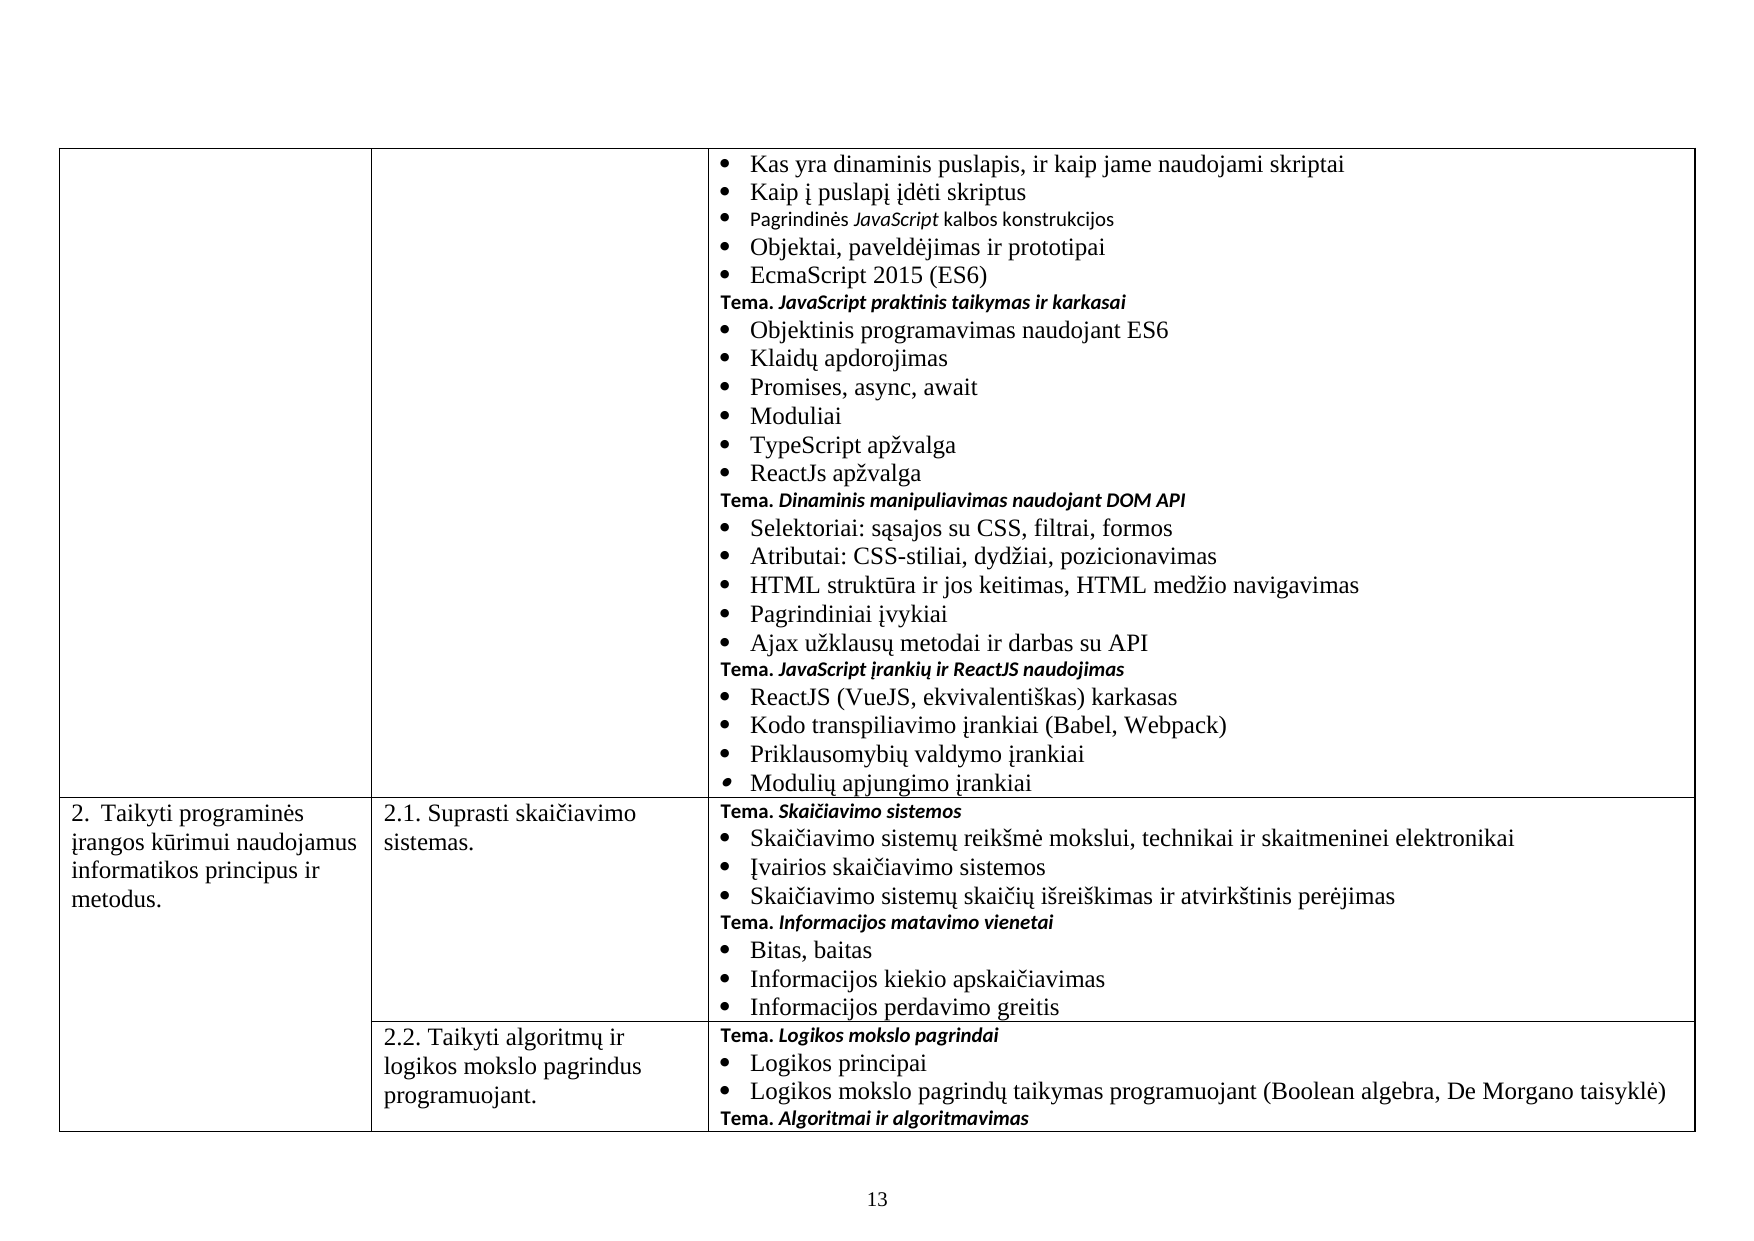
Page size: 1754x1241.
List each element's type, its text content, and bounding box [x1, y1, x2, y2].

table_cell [372, 1022, 708, 1131]
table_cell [709, 149, 1694, 797]
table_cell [372, 149, 708, 797]
table_cell Taikyti programinės įrangos kūrimui naudojamus informatikos principus ir metodus. [60, 798, 371, 1131]
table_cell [709, 1022, 1694, 1131]
table_cell 2.1. Suprasti skaičiavimo sistemas. [372, 798, 708, 1021]
table_cell Tema. Skaičiavimo sistemos Skaičiavimo sistemų reikšmė mokslui, technikai ir skaitmeninei elektronikai Įvairios skaičiavimo sistemos Skaičiavimo sistemų skaičių išreiškimas ir atvirkštinis perėjimas Tema. Informacijos matavimo vienetai Bitas, baitas Informacijos kiekio apskaičiavimas Informacijos perdavimo greitis [709, 798, 1694, 1021]
